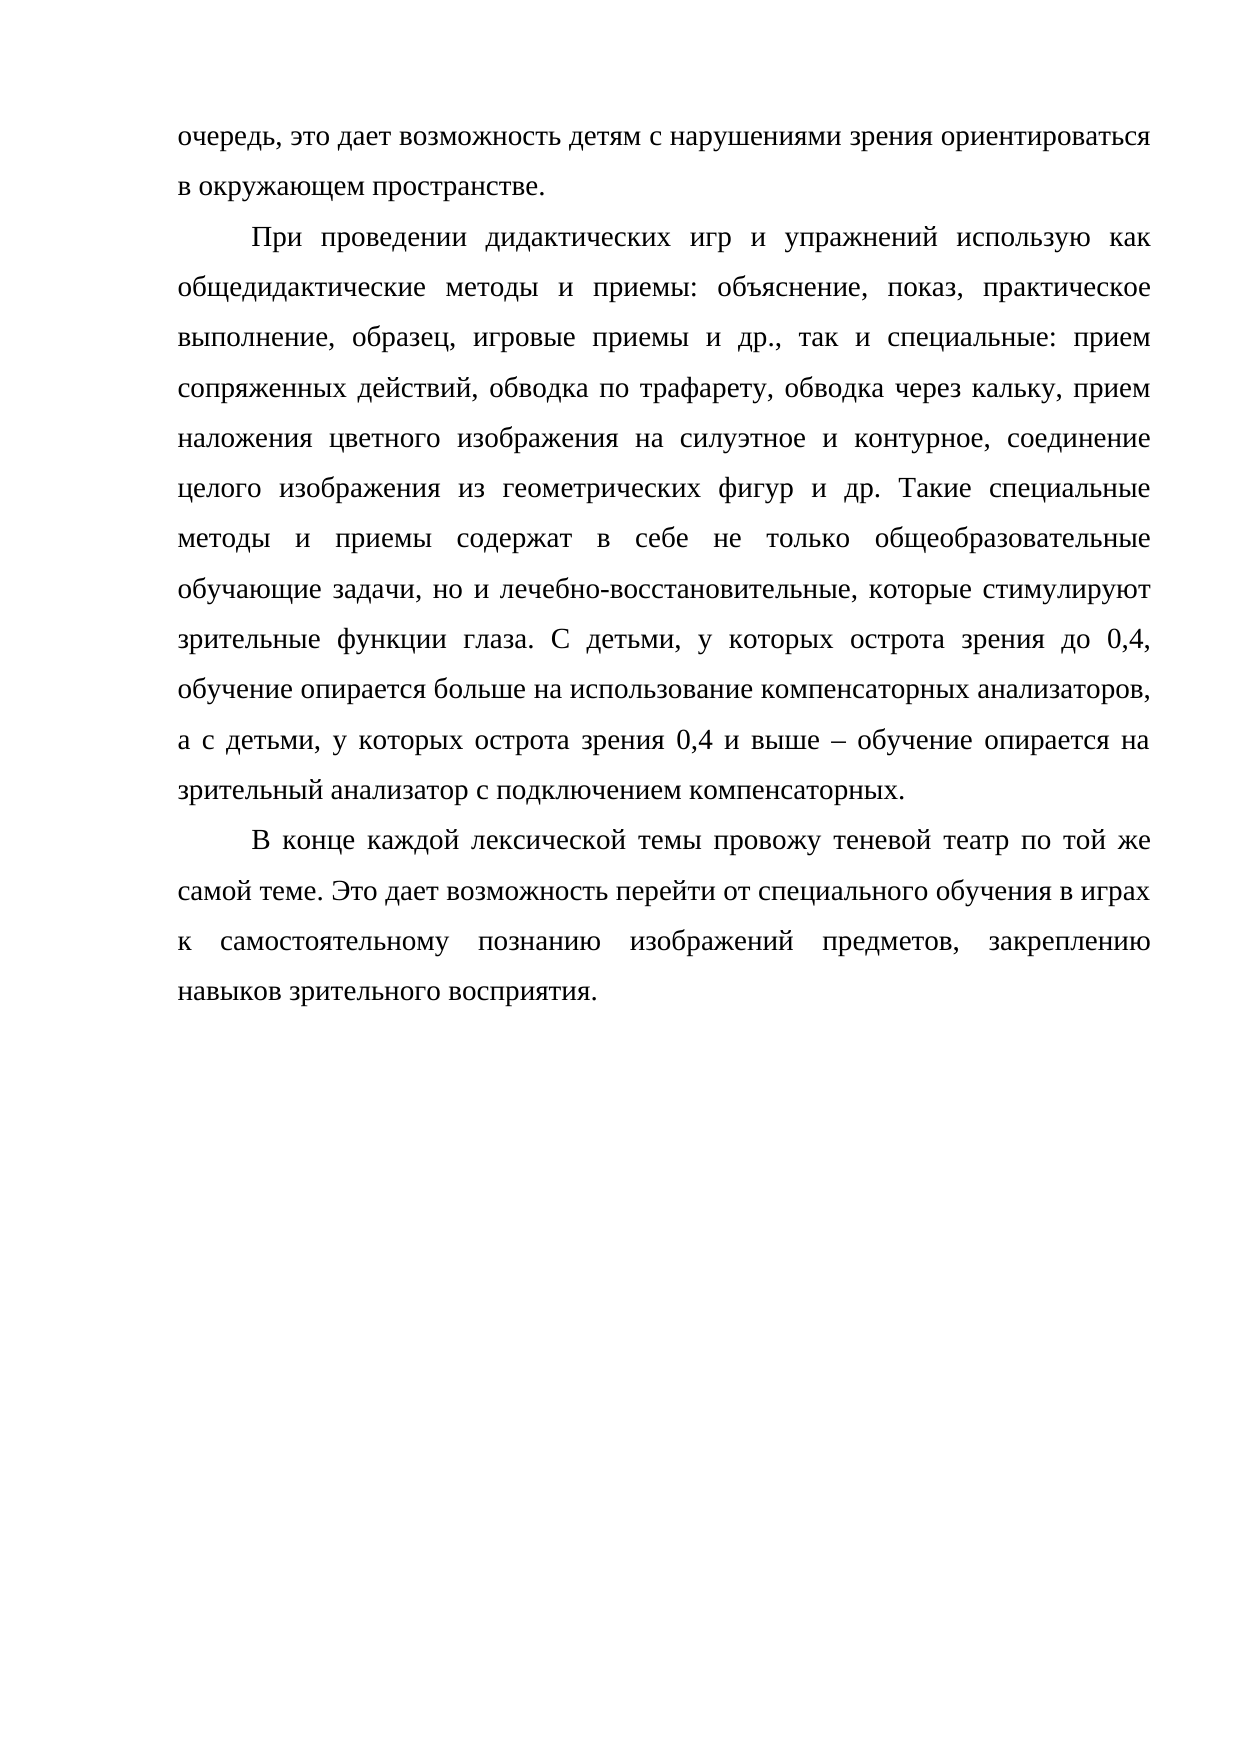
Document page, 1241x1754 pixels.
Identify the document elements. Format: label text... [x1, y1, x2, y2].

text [177, 118, 1152, 202]
text При проведении дидактических игр и упражнений использую как общедидактические методы и приемы: объяснение, показ, практическое выполнение, образец, игровые приемы и др., так и специальные: прием сопряженных действий, обводка по трафарету, обводка через кальку, прием наложения цветного изображения на силуэтное и контурное, соединение целого изображения из геометрических фигур и др. Такие специальные методы и приемы содержат в себе не только общеобразовательные обучающие задачи, но и лечебно-восстановительные, которые стимулируют зрительные функции глаза. С детьми, у которых острота зрения до 0,4, обучение опирается больше на использование компенсаторных анализаторов, а с детьми, у которых острота зрения 0,4 и выше – обучение опирается на зрительный анализатор с подключением компенсаторных. [177, 219, 1152, 806]
text В конце каждой лексической темы провожу теневой театр по той же самой теме. Это дает возможность перейти от специального обучения в играх к самостоятельному познанию изображений предметов, закреплению навыков зрительного восприятия. [177, 822, 1152, 1007]
